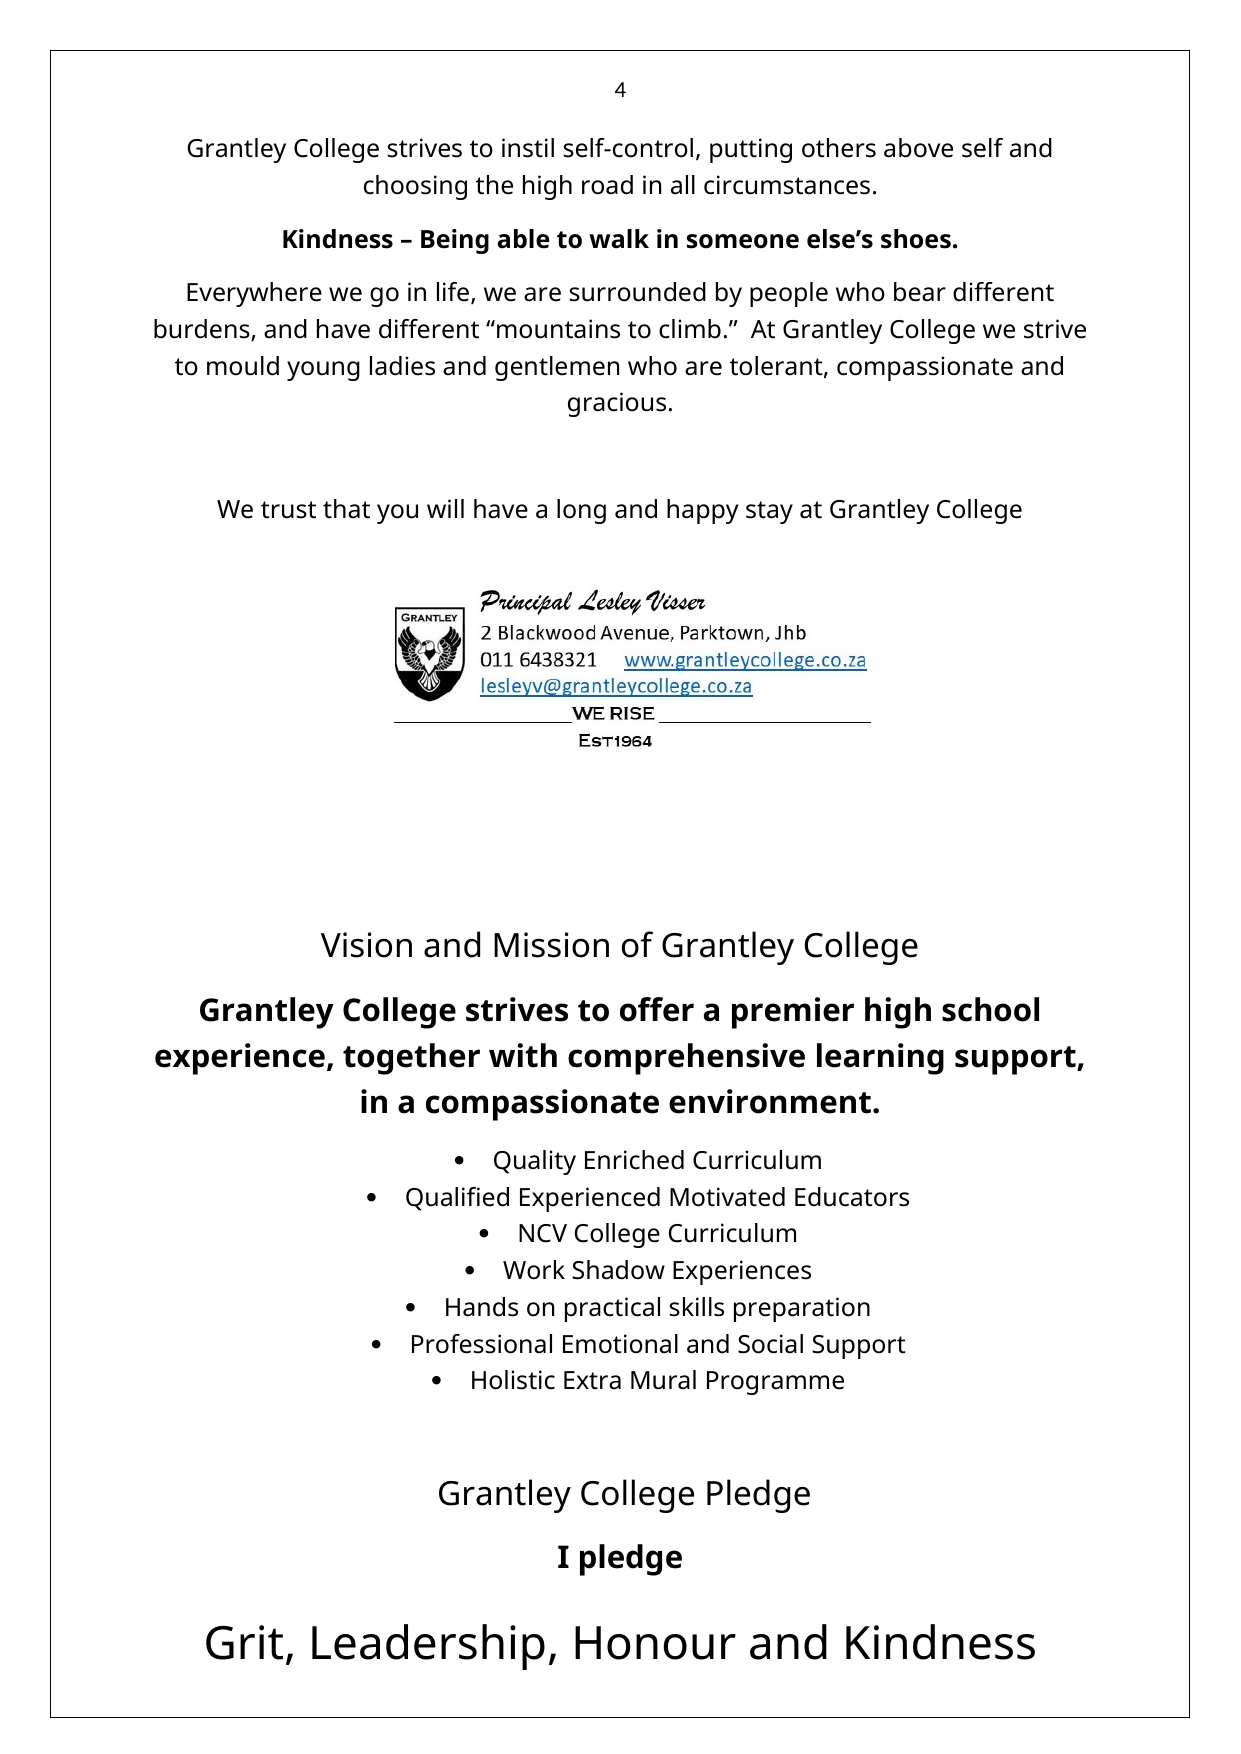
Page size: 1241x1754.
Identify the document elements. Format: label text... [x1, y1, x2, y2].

list NCV College Curriculum [187, 1216, 1090, 1250]
text Grantley College strives to offer a premier high school experience, together with comprehensive learning support, in a compassionate environment. [150, 988, 1090, 1122]
list Work Shadow Experiences [187, 1253, 1090, 1287]
list Quality Enriched Curriculum [187, 1142, 1090, 1176]
list Professional Emotional and Social Support [187, 1326, 1090, 1360]
text I pledge [150, 1536, 1090, 1578]
picture [337, 546, 903, 773]
text Grantley College Pledge [150, 1470, 1090, 1515]
text Everywhere we go in life, we are surrounded by people who bear different burdens, and have different “mountains to climb.” At Grantley College we strive to mould young ladies and gentlemen who are tolerant, compassionate and gracious. [150, 275, 1090, 419]
list Holistic Extra Mural Programme [187, 1363, 1090, 1397]
list Hands on practical skills preparation [187, 1289, 1090, 1323]
list Qualified Experienced Motivated Educators [187, 1179, 1090, 1213]
text Vision and Mission of Grantley College [150, 922, 1090, 968]
text Grantley College strives to instil self-control, putting others above self and choosing the high road in all circumstances. [150, 131, 1090, 202]
text We trust that you will have a long and happy stay at Grantley College [150, 492, 1090, 526]
text Kindness – Being able to walk in someone else’s shoes. [150, 221, 1090, 255]
